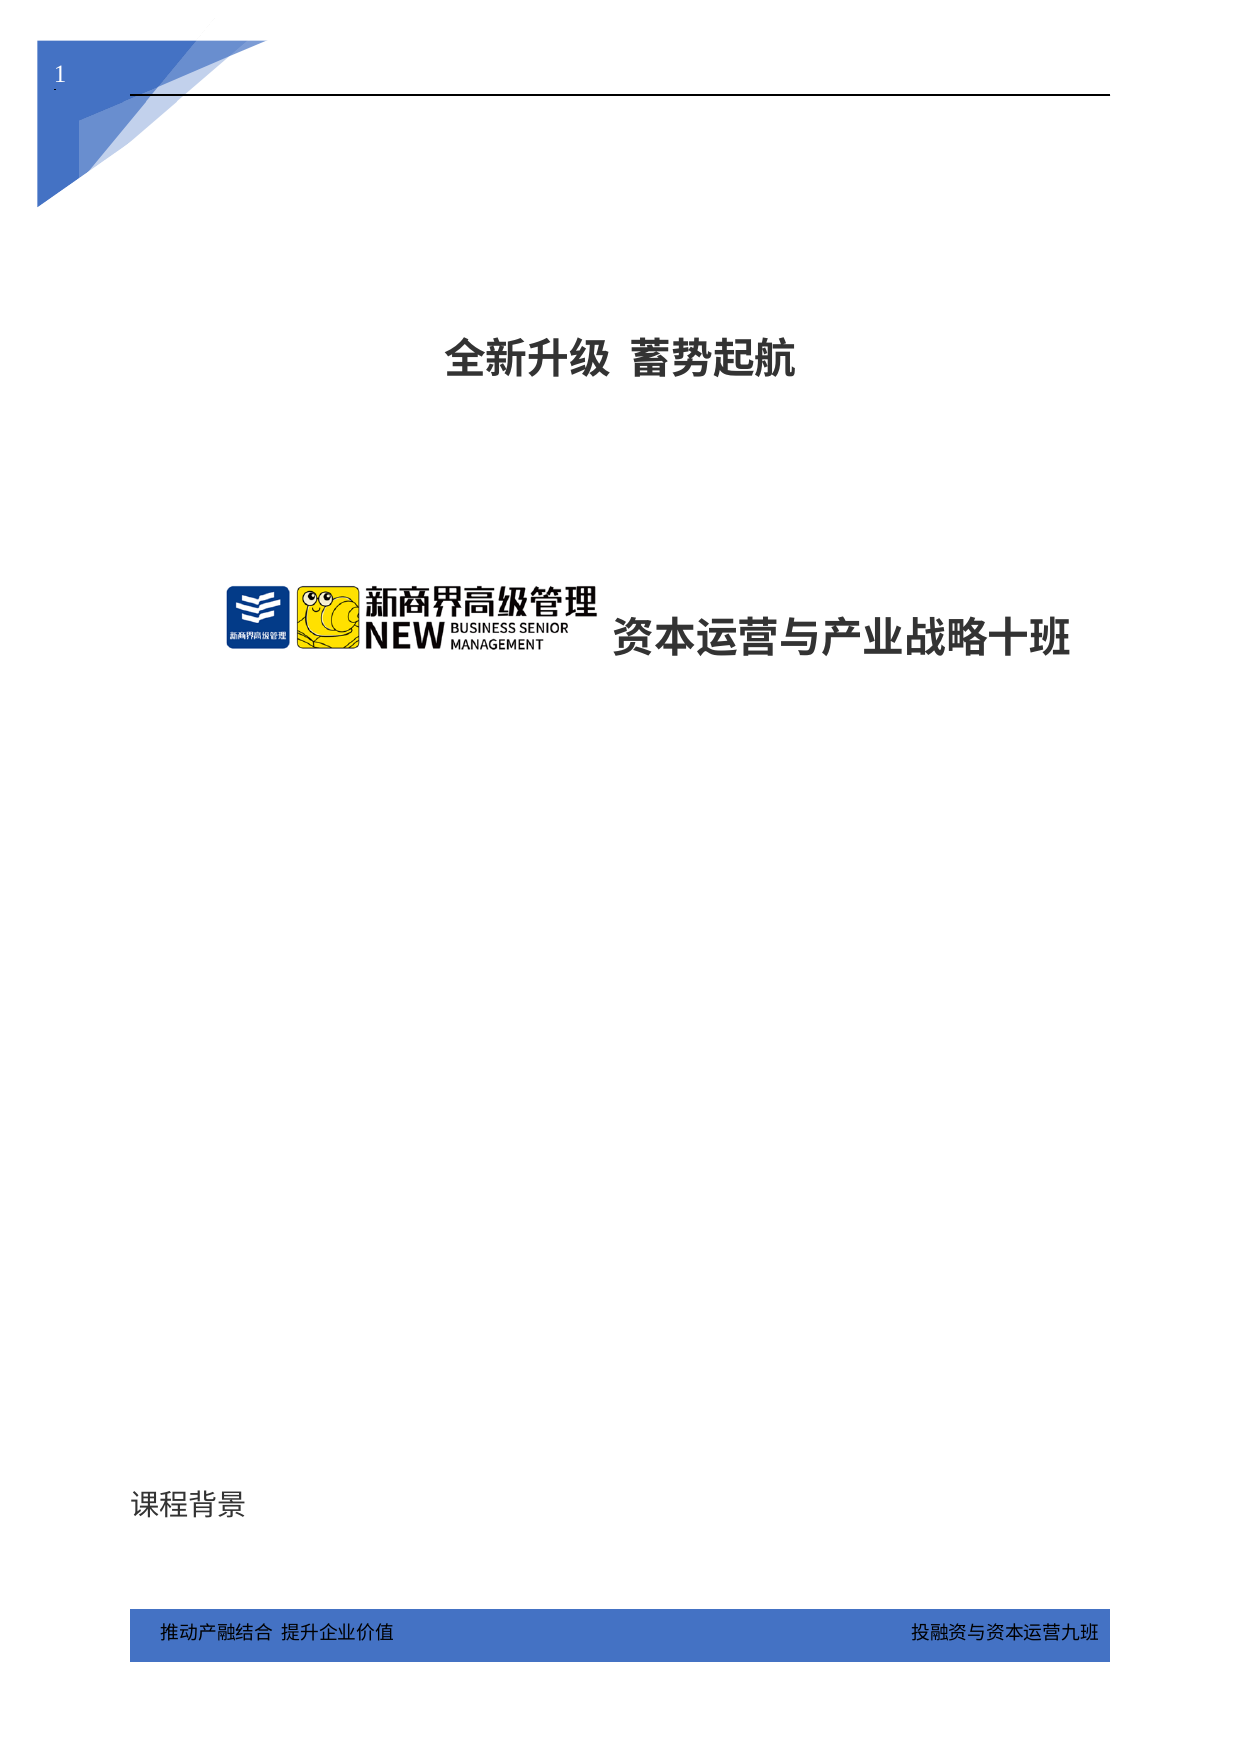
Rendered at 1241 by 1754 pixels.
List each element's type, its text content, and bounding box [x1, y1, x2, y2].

text 课程背景 [130, 1470, 1110, 1535]
picture [79, 18, 321, 186]
picture [217, 583, 602, 653]
text 全新升级 蓄势起航 [130, 323, 1110, 388]
